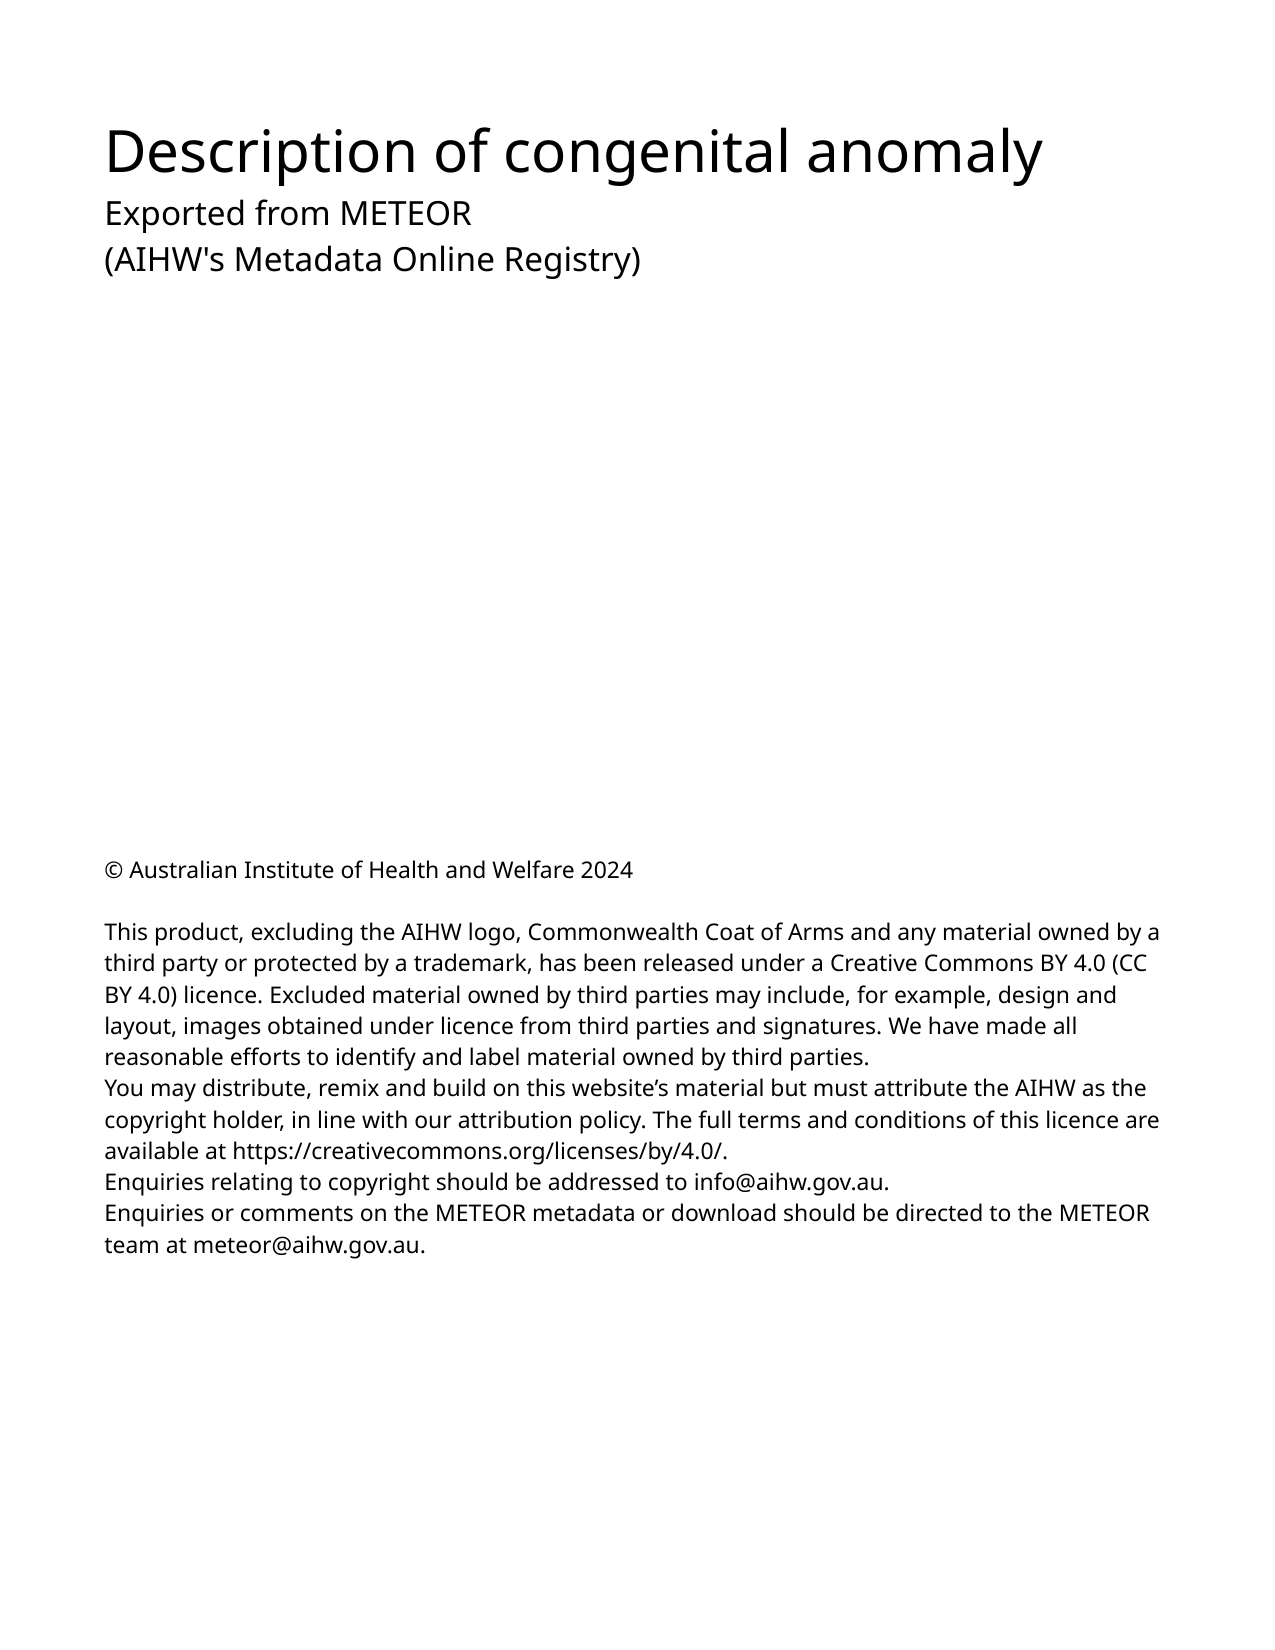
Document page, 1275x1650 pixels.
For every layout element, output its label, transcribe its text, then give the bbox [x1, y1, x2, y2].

text You may distribute, remix and build on this website’s material but must attribute the AIHW as the copyright holder, in line with our attribution policy. The full terms and conditions of this licence are available at https://creativecommons.org/licenses/by/4.0/. [104, 1072, 1171, 1166]
text Enquiries relating to copyright should be addressed to info@aihw.gov.au. [104, 1166, 1171, 1197]
subtitle Exported from METEOR [104, 190, 1171, 235]
text Enquiries or comments on the METEOR metadata or download should be directed to the METEOR team at meteor@aihw.gov.au. [104, 1197, 1171, 1260]
text © Australian Institute of Health and Welfare 2024 [104, 854, 1171, 885]
text This product, excluding the AIHW logo, Commonwealth Coat of Arms and any material owned by a third party or protected by a trademark, has been released under a Creative Commons BY 4.0 (CC BY 4.0) licence. Excluded material owned by third parties may include, for example, design and layout, images obtained under licence from third parties and signatures. We have made all reasonable efforts to identify and label material owned by third parties. [104, 916, 1171, 1072]
title Description of congenital anomaly [104, 110, 1171, 190]
subtitle (AIHW's Metadata Online Registry) [104, 235, 1171, 281]
